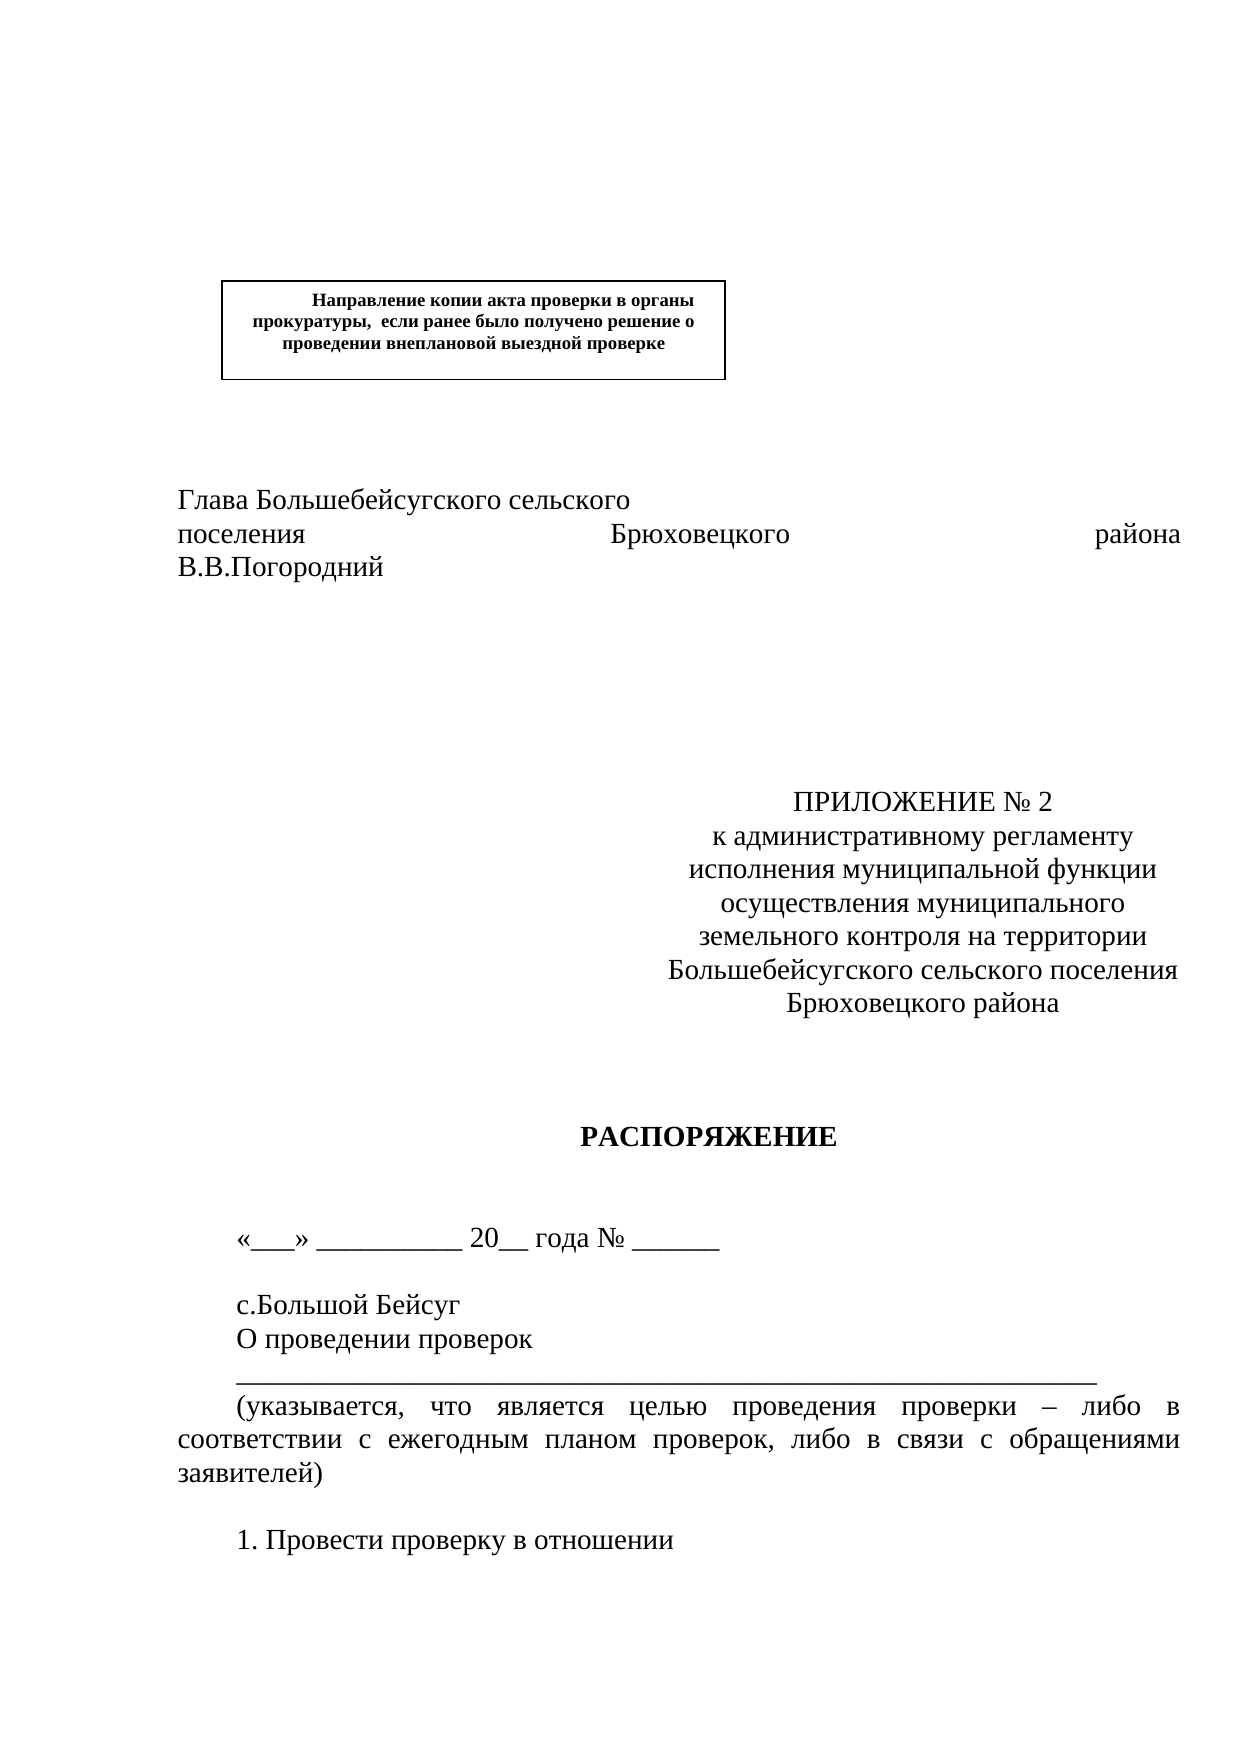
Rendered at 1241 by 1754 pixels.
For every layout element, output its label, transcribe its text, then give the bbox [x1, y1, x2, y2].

text Брюховецкого района [664, 985, 1181, 1019]
text поселения Брюховецкого района В.В.Погородний [177, 516, 1181, 583]
text Глава Большебейсугского сельского [177, 482, 1181, 516]
text (указывается, что является целью проведения проверки – либо в соответствии с ежегодным планом проверок, либо в связи с обращениями заявителей) [177, 1388, 1181, 1488]
text земельного контроля на территории [664, 918, 1181, 952]
text О проведении проверок [177, 1321, 1181, 1354]
text 1. Провести проверку в отношении [177, 1522, 1181, 1556]
text исполнения муниципальной функции [664, 851, 1181, 885]
text с.Большой Бейсуг [177, 1287, 1181, 1321]
text Большебейсугского сельского поселения [664, 952, 1181, 985]
text РАСПОРЯЖЕНИЕ [177, 1119, 1181, 1153]
text осуществления муниципального [664, 885, 1181, 918]
text к административному регламенту [664, 818, 1181, 851]
text «___» __________ 20__ года № ______ [177, 1220, 1181, 1254]
text ___________________________________________________________ [177, 1354, 1181, 1388]
text ПРИЛОЖЕНИЕ № 2 [664, 784, 1181, 818]
